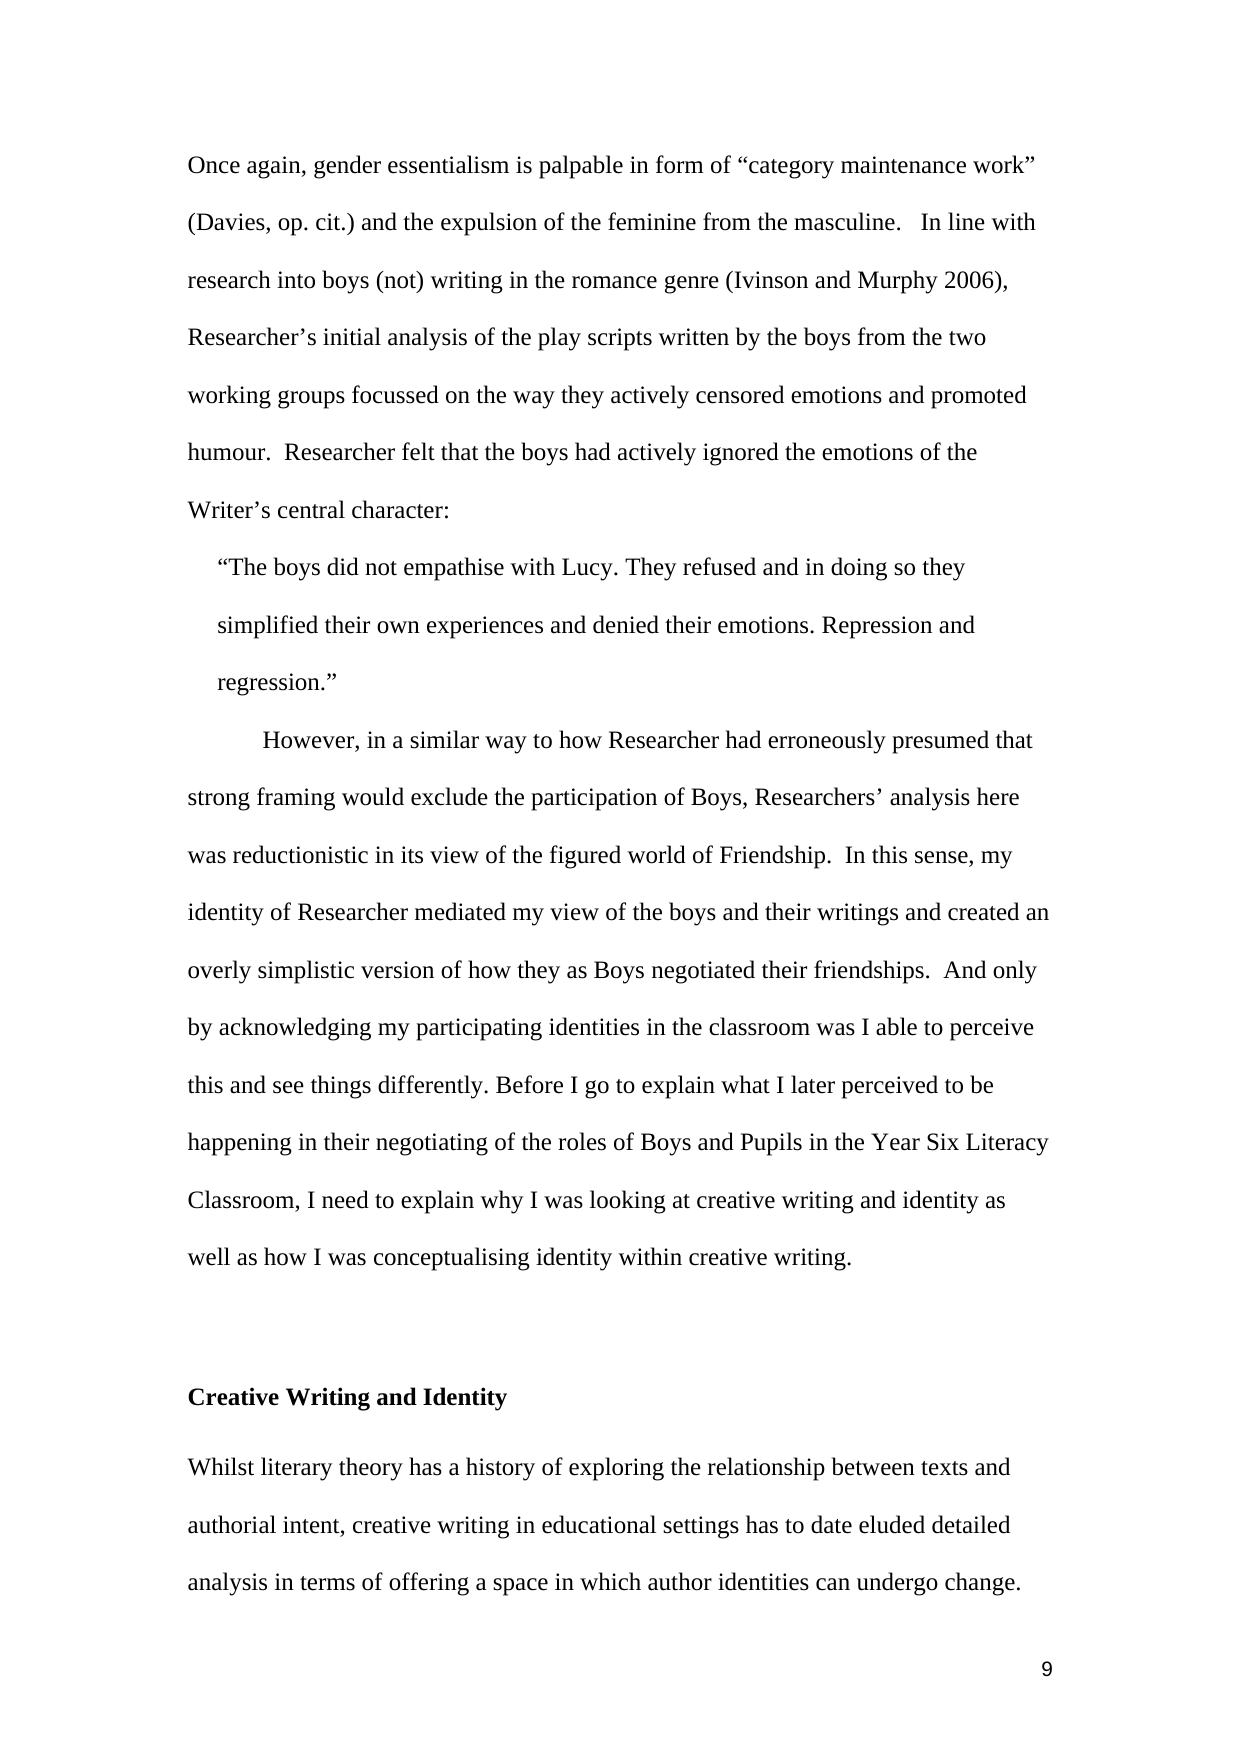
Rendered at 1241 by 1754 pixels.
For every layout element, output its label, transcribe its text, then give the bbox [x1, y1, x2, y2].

text Creative Writing and Identity [187, 1382, 1029, 1411]
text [187, 1452, 1029, 1596]
text “The boys did not empathise with Lucy. They refused and in doing so they simplified their own experiences and denied their emotions. Repression and regression.” [217, 552, 1053, 696]
text However, in a similar way to how Researcher had erroneously presumed that strong framing would exclude the participation of Boys, Researchers’ analysis here was reductionistic in its view of the figured world of Friendship. In this sense, my identity of Researcher mediated my view of the boys and their writings and created an overly simplistic version of how they as Boys negotiated their friendships. And only by acknowledging my participating identities in the classroom was I able to perceive this and see things differently. Before I go to explain what I later perceived to be happening in their negotiating of the roles of Boys and Pupils in the Year Six Literacy Classroom, I need to explain why I was looking at creative writing and identity as well as how I was conceptualising identity within creative writing. [187, 725, 1053, 1271]
text Once again, gender essentialism is palpable in form of “category maintenance work” (Davies, op. cit.) and the expulsion of the feminine from the masculine. In line with research into boys (not) writing in the romance genre (Ivinson and Murphy 2006), Researcher’s initial analysis of the play scripts written by the boys from the two working groups focussed on the way they actively censored emotions and promoted humour. Researcher felt that the boys had actively ignored the emotions of the Writer’s central character: [187, 150, 1053, 524]
